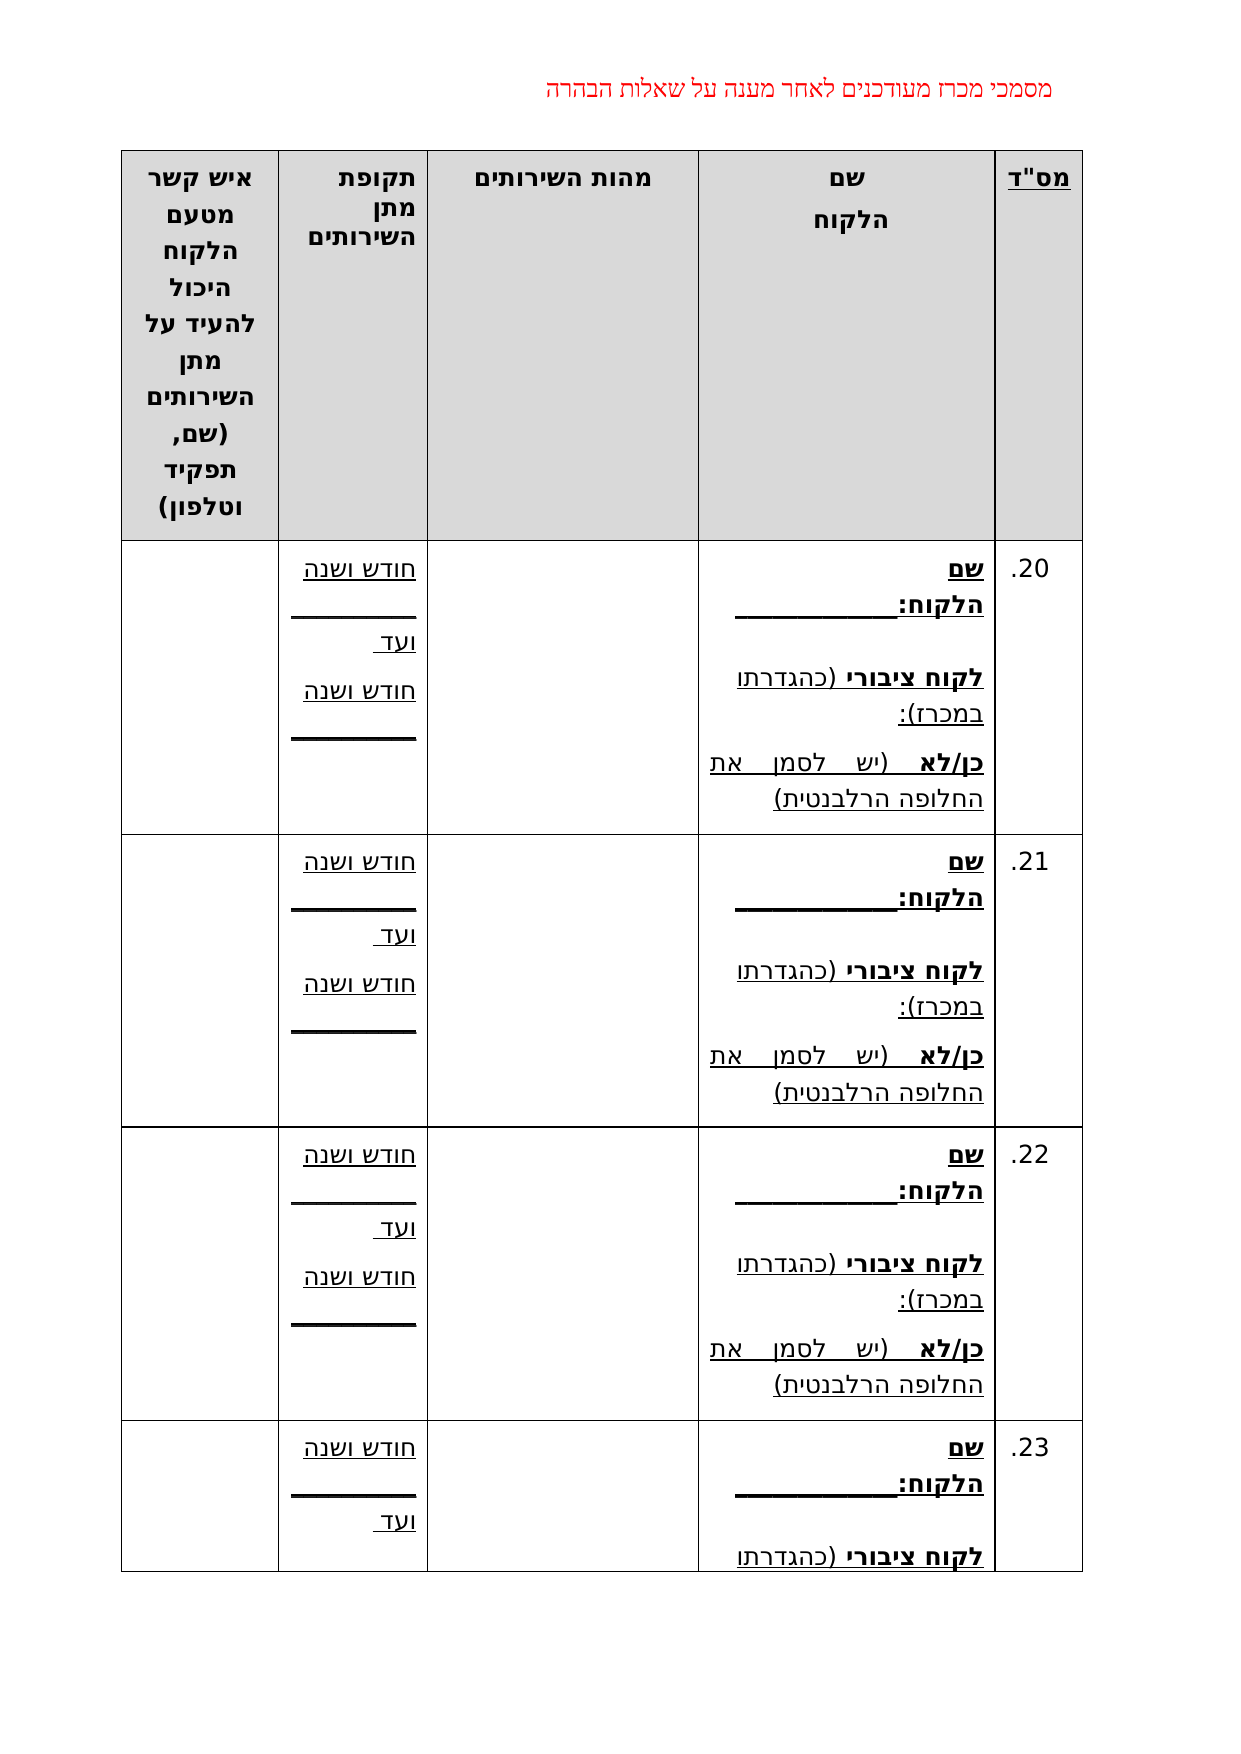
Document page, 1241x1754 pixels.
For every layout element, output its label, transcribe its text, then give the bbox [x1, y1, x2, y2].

table_header שם הלקוח [699, 151, 994, 540]
table_cell שם הלקוח:_____________ לקוח ציבורי (כהגדרתו במכרז): כן/לא (יש לסמן את החלופה הרלבנטית) [699, 541, 994, 833]
table_cell [122, 1128, 278, 1419]
table_cell [996, 1128, 1082, 1419]
table_cell [122, 835, 278, 1126]
table_cell חודש ושנה __________ ועד חודש ושנה __________ [279, 1421, 427, 1571]
table_header איש קשר מטעם הלקוח היכול להעיד על מתן השירותים (שם, תפקיד וטלפון) [122, 151, 278, 540]
table_cell [122, 1421, 278, 1571]
table_header תקופת מתן השירותים [279, 151, 427, 540]
table_cell [996, 835, 1082, 1126]
table_cell [996, 1421, 1082, 1571]
table_cell חודש ושנה __________ ועד חודש ושנה __________ [279, 1128, 427, 1419]
table_cell חודש ושנה __________ ועד חודש ושנה __________ [279, 541, 427, 833]
table_cell [996, 541, 1082, 833]
table_cell [428, 1421, 698, 1571]
table_cell שם הלקוח:_____________ לקוח ציבורי (כהגדרתו במכרז): כן/לא (יש לסמן את החלופה הרלבנטית) [699, 1421, 994, 1571]
table_cell [428, 835, 698, 1126]
table_header מס"ד [996, 151, 1082, 540]
table_cell [428, 541, 698, 833]
table_cell שם הלקוח:_____________ לקוח ציבורי (כהגדרתו במכרז): כן/לא (יש לסמן את החלופה הרלבנטית) [699, 1128, 994, 1419]
table_cell חודש ושנה __________ ועד חודש ושנה __________ [279, 835, 427, 1126]
table_cell שם הלקוח:_____________ לקוח ציבורי (כהגדרתו במכרז): כן/לא (יש לסמן את החלופה הרלבנטית) [699, 835, 994, 1126]
table_header מהות השירותים [428, 151, 698, 540]
table_cell [428, 1128, 698, 1419]
table_cell [122, 541, 278, 833]
